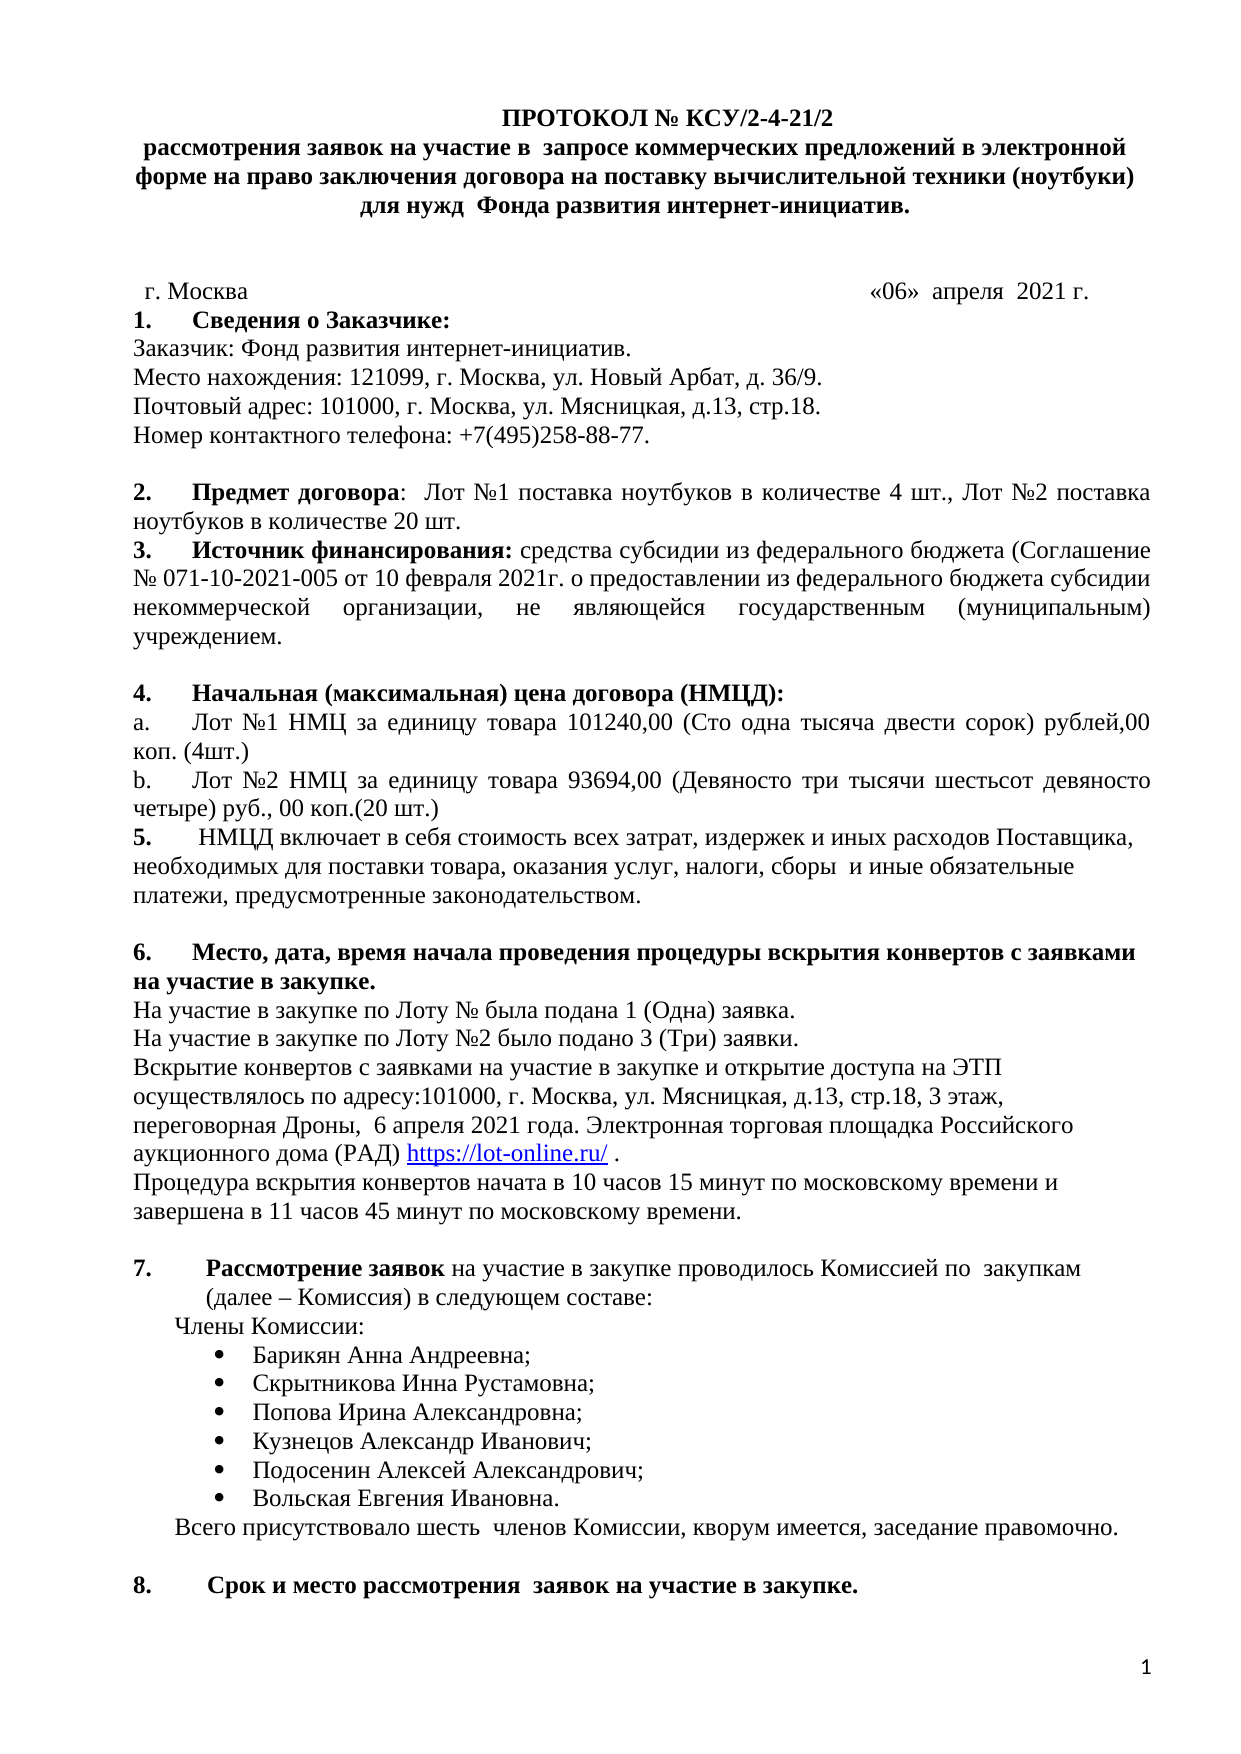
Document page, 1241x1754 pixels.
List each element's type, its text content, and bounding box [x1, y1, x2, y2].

text Члены Комиссии: [118, 1311, 1152, 1340]
text Процедура вскрытия конвертов начата в 10 часов 15 минут по московскому времени и завершена в 11 часов 45 минут по московскому времени. [133, 1167, 1152, 1225]
list Попова Ирина Александровна; [215, 1397, 1152, 1426]
list Рассмотрение заявок на участие в закупке проводилось Комиссией по закупкам (далее – Комиссия) в следующем составе: [133, 1253, 1152, 1311]
text Всего присутствовало шесть членов Комиссии, кворум имеется, заседание правомочно. [118, 1512, 1152, 1541]
list Кузнецов Александр Иванович; [215, 1426, 1152, 1455]
text рассмотрения заявок на участие в запросе коммерческих предложений в электронной форме на право заключения договора на поставку вычислительной техники (ноутбуки) для нужд Фонда развития интернет-инициатив. [118, 132, 1152, 218]
text ПРОТОКОЛ № КCУ/2-4-21/2 [118, 103, 1152, 132]
list Подосенин Алексей Александрович; [215, 1455, 1152, 1483]
text Вскрытие конвертов с заявками на участие в закупке и открытие доступа на ЭТП осуществлялось по адресу:101000, г. Москва, ул. Мясницкая, д.13, стр.18, 3 этаж, переговорная Дроны, 6 апреля 2021 года. Электронная торговая площадка Российского аукционного дома (РАД) https://lot-online.ru/ . [133, 1052, 1152, 1167]
list Место, дата, время начала проведения процедуры вскрытия конвертов с заявками на участие в закупке. [133, 937, 1152, 995]
text Заказчик: Фонд развития интернет-инициатив. [133, 333, 1152, 362]
list Срок и место рассмотрения заявок на участие в закупке. [118, 1570, 1152, 1598]
text На участие в закупке по Лоту № была подана 1 (Одна) заявка. [133, 995, 1152, 1023]
list НМЦД включает в себя стоимость всех затрат, издержек и иных расходов Поставщика, необходимых для поставки товара, оказания услуг, налоги, сборы и иные обязательные платежи, предусмотренные законодательством. [133, 822, 1152, 908]
list Начальная (максимальная) цена договора (НМЦД): [133, 678, 1152, 707]
text На участие в закупке по Лоту №2 было подано 3 (Три) заявки. [133, 1023, 1152, 1052]
list Лот №2 НМЦ за единицу товара 93694,00 (Девяносто три тысячи шестьсот девяносто четыре) руб., 00 коп.(20 шт.) [133, 765, 1152, 822]
list Сведения о Заказчике: [133, 305, 1152, 333]
text Номер контактного телефона: +7(495)258-88-77. [133, 420, 1152, 448]
list Лот №1 НМЦ за единицу товара 101240,00 (Сто одна тысяча двести сорок) рублей,00 коп. (4шт.) [133, 707, 1152, 765]
text Место нахождения: 121099, г. Москва, ул. Новый Арбат, д. 36/9. [133, 362, 1152, 391]
text Почтовый адрес: 101000, г. Москва, ул. Мясницкая, д.13, стр.18. [133, 391, 1152, 420]
list Источник финансирования: средства субсидии из федерального бюджета (Соглашение № 071-10-2021-005 от 10 февраля 2021г. о предоставлении из федерального бюджета субсидии некоммерческой организации, не являющейся государственным (муниципальным) учреждением. [133, 535, 1152, 650]
list Предмет договора: Лот №1 поставка ноутбуков в количестве 4 шт., Лот №2 поставка ноутбуков в количестве 20 шт. [133, 477, 1152, 535]
table_header г. Москва [118, 276, 643, 305]
list Барикян Анна Андреевна; [215, 1340, 1152, 1368]
list Вольская Евгения Ивановна. [215, 1483, 1152, 1512]
list Скрытникова Инна Рустамовна; [215, 1368, 1152, 1397]
table_header «06» апреля 2021 г. [643, 276, 1149, 305]
